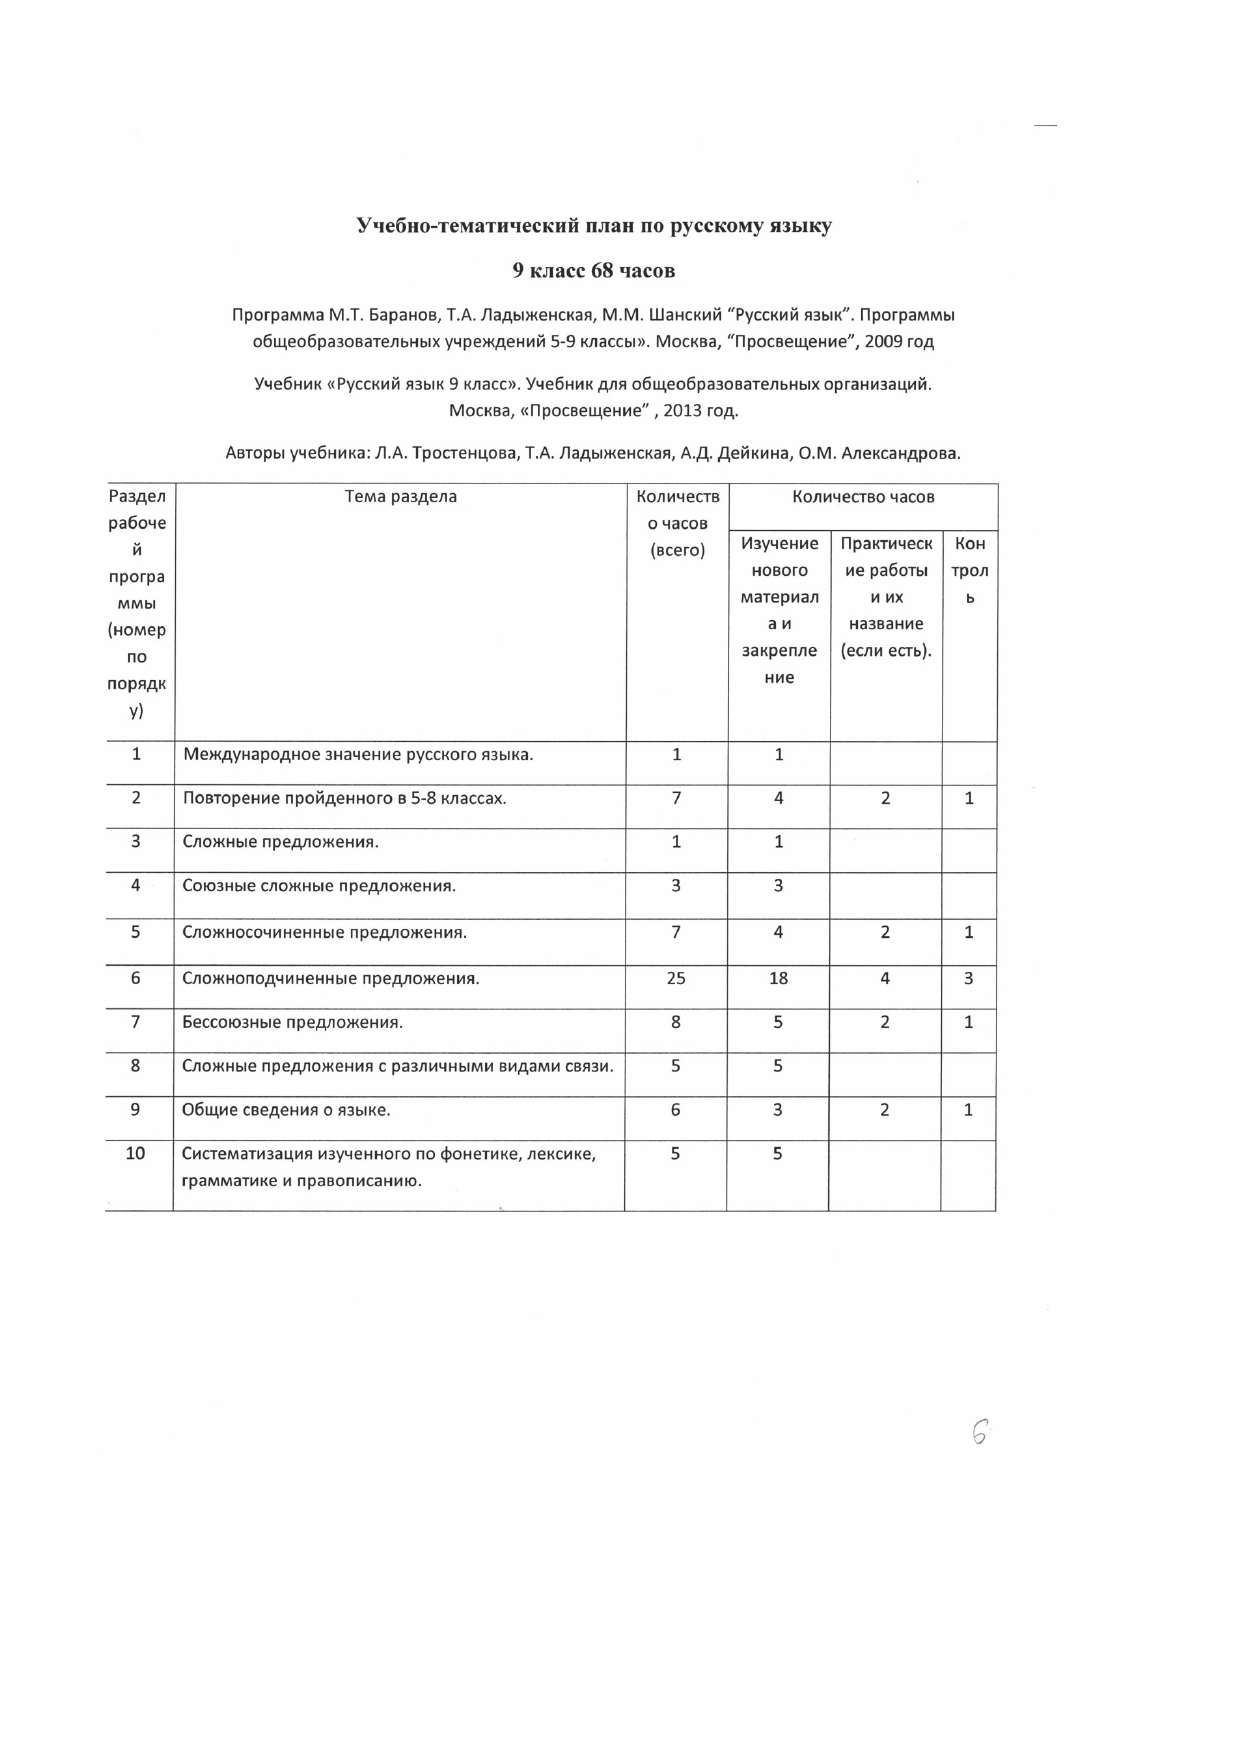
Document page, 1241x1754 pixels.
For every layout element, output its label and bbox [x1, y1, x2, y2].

picture [88, 118, 1063, 1459]
